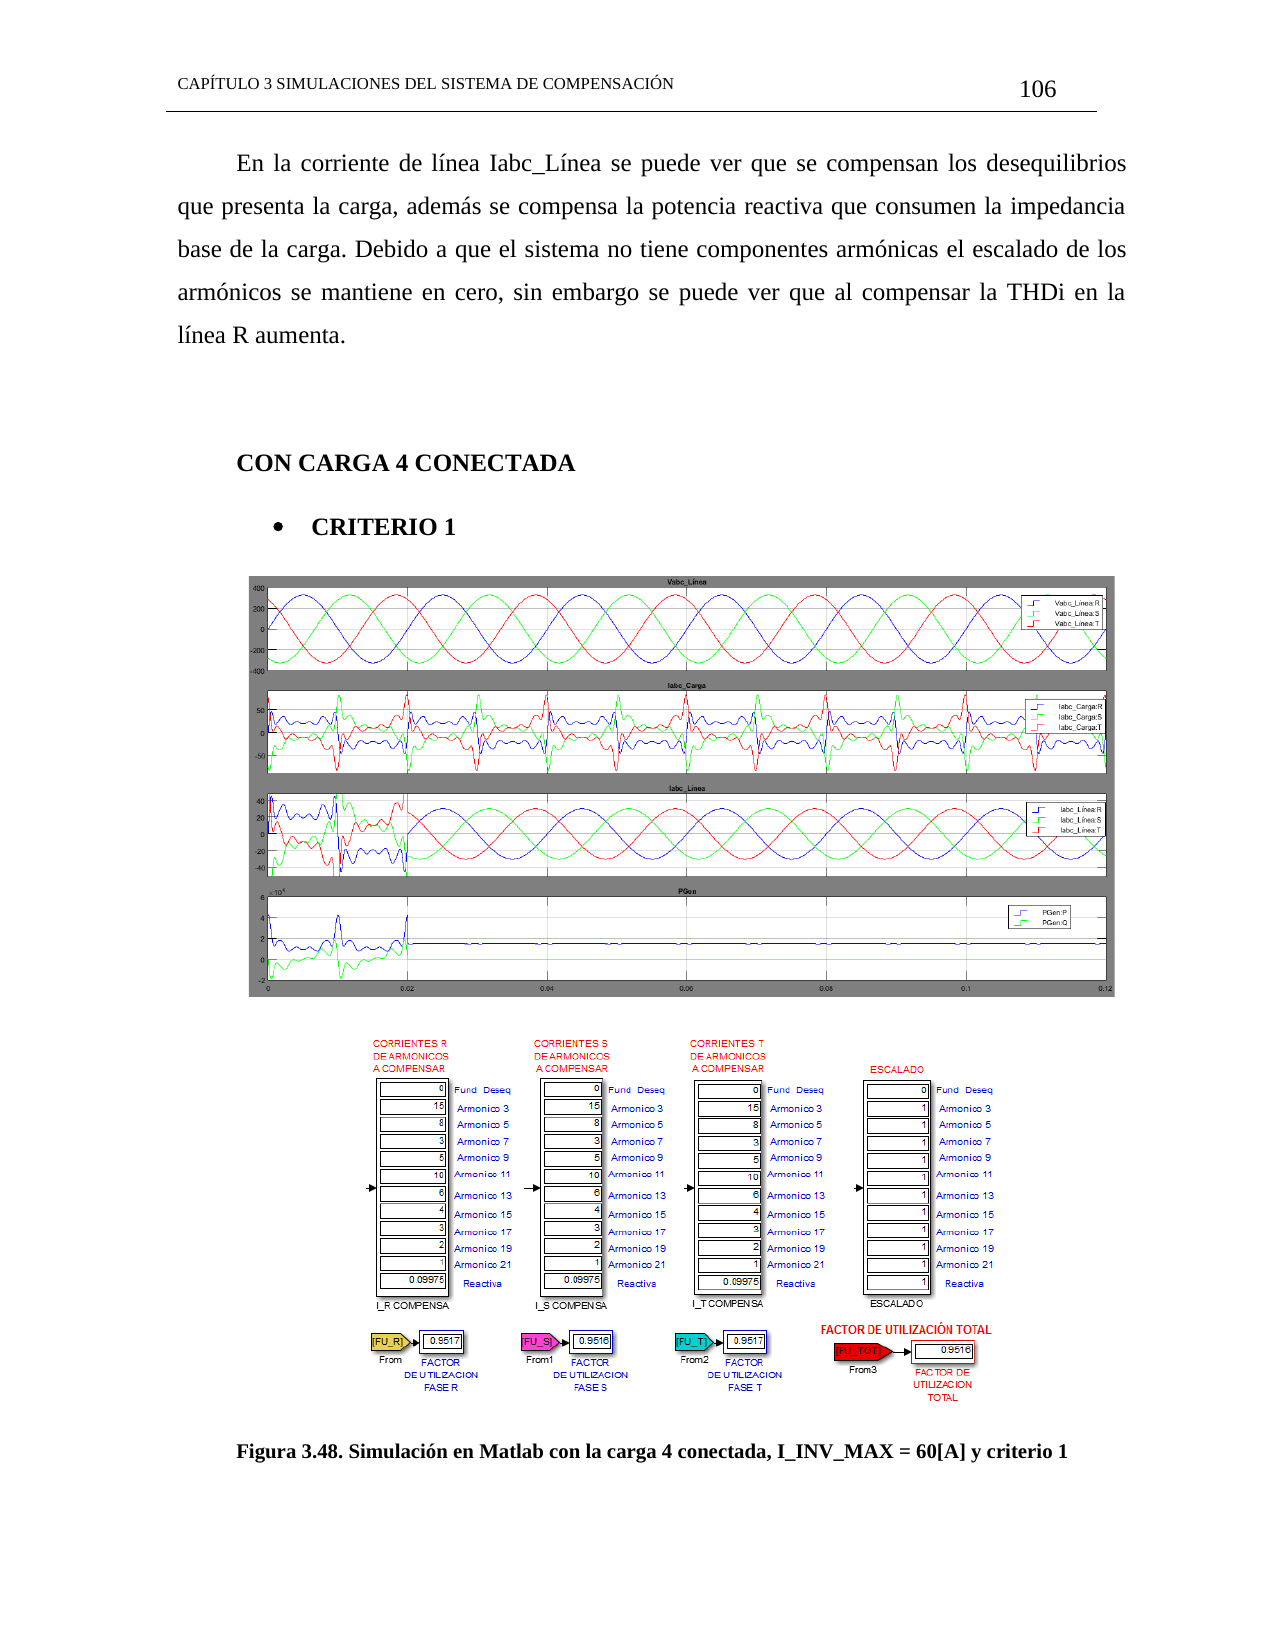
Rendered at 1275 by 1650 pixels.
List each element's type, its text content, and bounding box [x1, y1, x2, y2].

list CRITERIO 1 [274, 512, 1127, 541]
picture [248, 576, 1115, 997]
picture [363, 1031, 1001, 1404]
text En la corriente de línea Iabc_Línea se puede ver que se compensan los desequilibrios que presenta la carga, además se compensa la potencia reactiva que consumen la impedancia base de la carga. Debido a que el sistema no tiene componentes armónicas el escalado de los armónicos se mantiene en cero, sin embargo se puede ver que al compensar la THDi en la línea R aumenta. [177, 148, 1127, 349]
text CON CARGA 4 CONECTADA [177, 448, 1127, 477]
